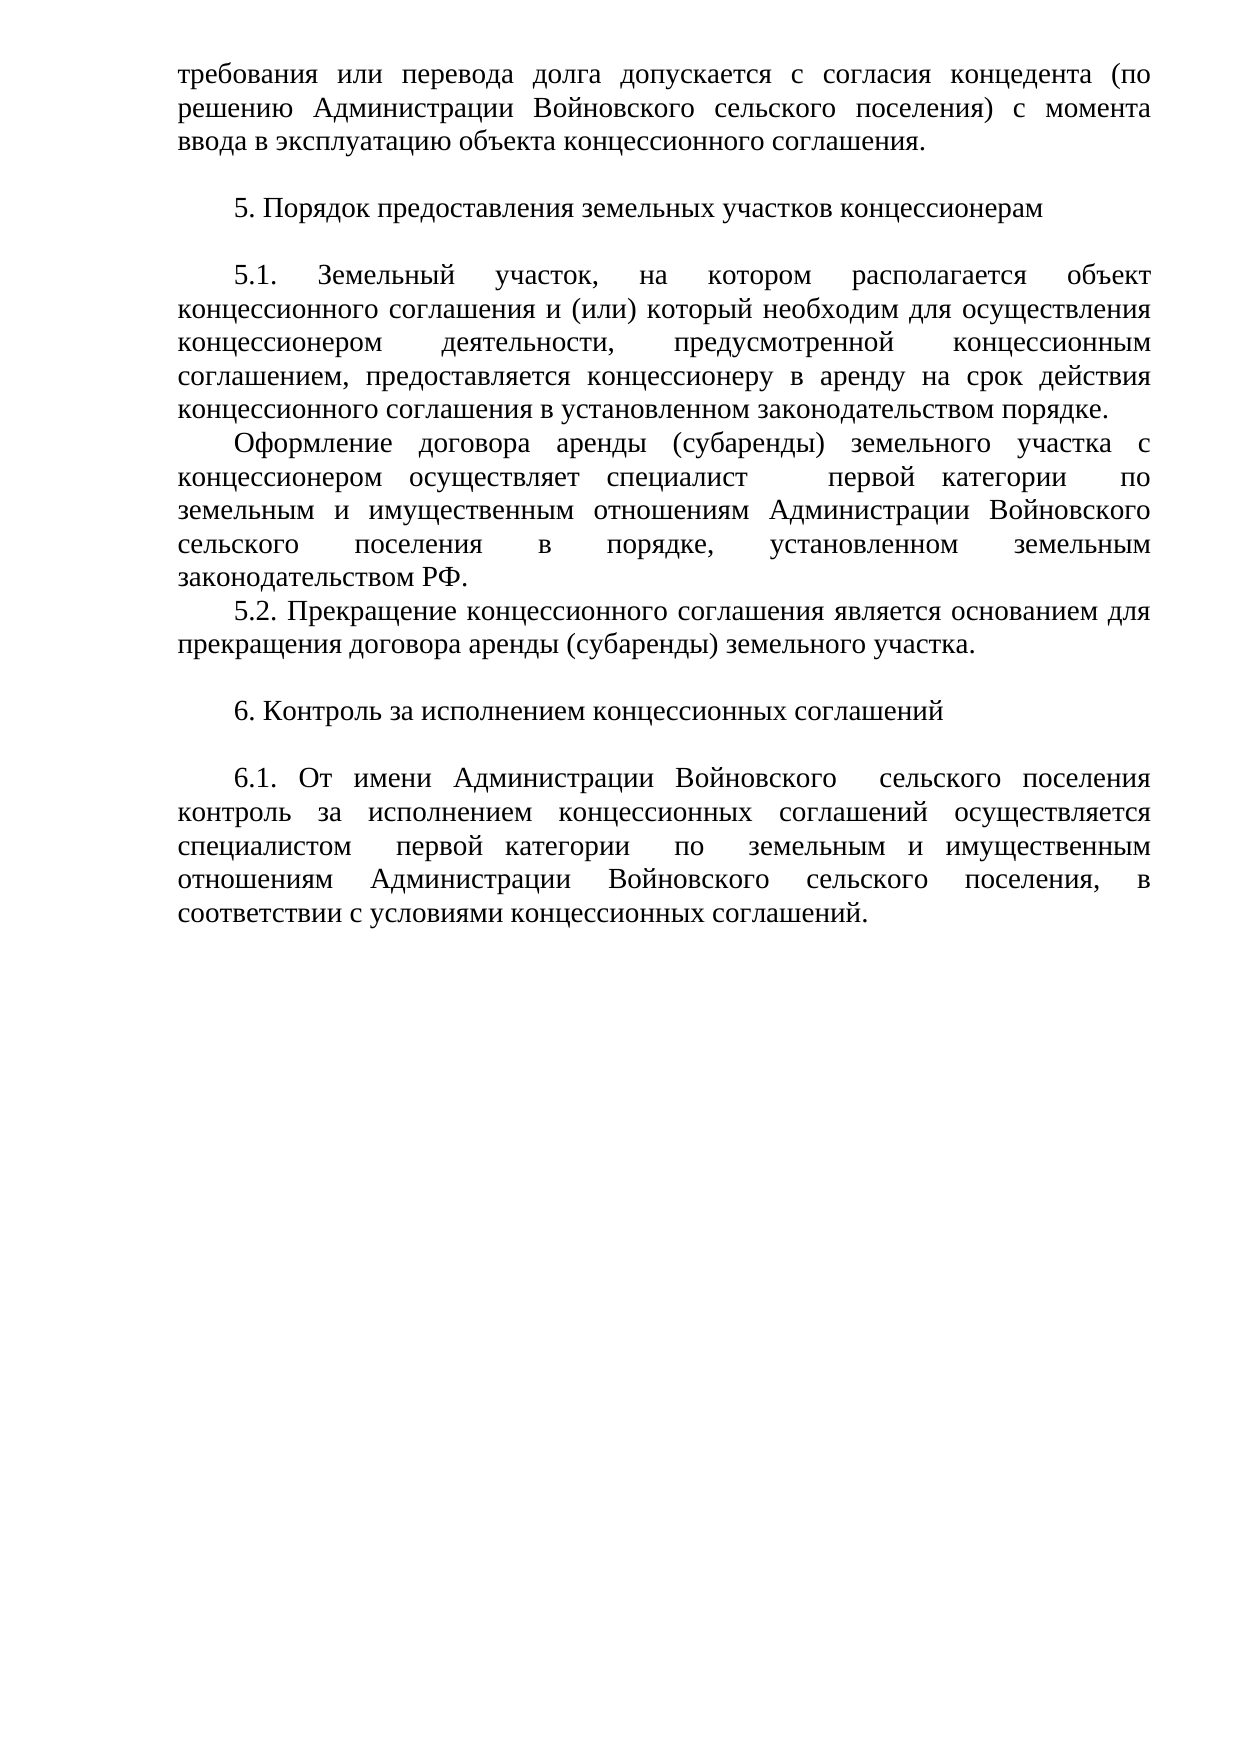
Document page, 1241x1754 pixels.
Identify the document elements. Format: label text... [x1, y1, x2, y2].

text 5. Порядок предоставления земельных участков концессионерам [177, 190, 1152, 224]
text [177, 56, 1152, 157]
text 6. Контроль за исполнением концессионных соглашений [177, 693, 1152, 727]
text 5.2. Прекращение концессионного соглашения является основанием для прекращения договора аренды (субаренды) земельного участка. [177, 593, 1152, 660]
text 5.1. Земельный участок, на котором располагается объект концессионного соглашения и (или) который необходим для осуществления концессионером деятельности, предусмотренной концессионным соглашением, предоставляется концессионеру в аренду на срок действия концессионного соглашения в установленном законодательством порядке. [177, 257, 1152, 425]
text Оформление договора аренды (субаренды) земельного участка с концессионером осуществляет специалист первой категории по земельным и имущественным отношениям Администрации Войновского сельского поселения в порядке, установленном земельным законодательством РФ. [177, 425, 1152, 593]
text 6.1. От имени Администрации Войновского сельского поселения контроль за исполнением концессионных соглашений осуществляется специалистом первой категории по земельным и имущественным отношениям Администрации Войновского сельского поселения, в соответствии с условиями концессионных соглашений. [177, 761, 1152, 928]
